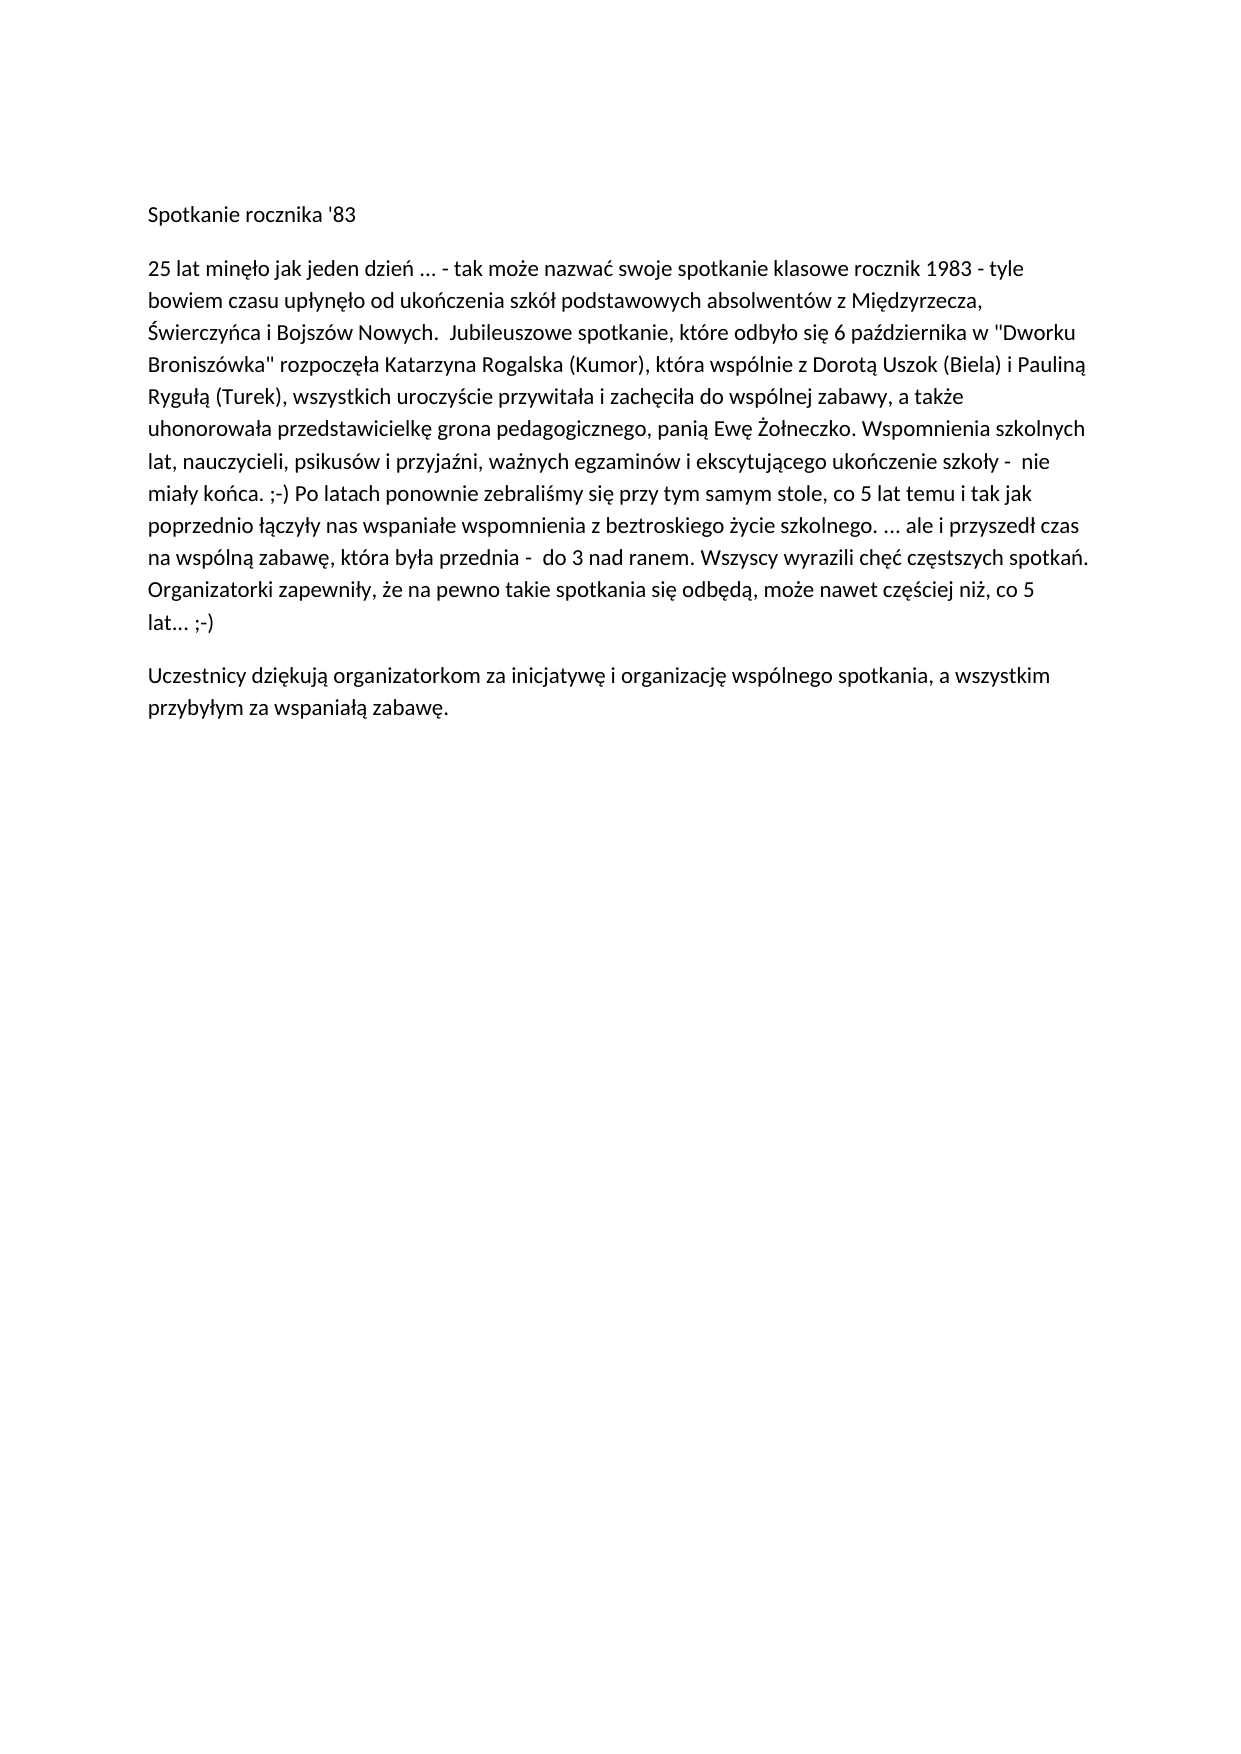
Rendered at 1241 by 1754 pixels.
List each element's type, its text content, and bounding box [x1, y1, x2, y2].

text 25 lat minęło jak jeden dzień ... - tak może nazwać swoje spotkanie klasowe rocznik 1983 - tyle bowiem czasu upłynęło od ukończenia szkół podstawowych absolwentów z Międzyrzecza, Świerczyńca i Bojszów Nowych. Jubileuszowe spotkanie, które odbyło się 6 października w "Dworku Broniszówka" rozpoczęła Katarzyna Rogalska (Kumor), która wspólnie z Dorotą Uszok (Biela) i Pauliną Rygułą (Turek), wszystkich uroczyście przywitała i zachęciła do wspólnej zabawy, a także uhonorowała przedstawicielkę grona pedagogicznego, panią Ewę Żołneczko. Wspomnienia szkolnych lat, nauczycieli, psikusów i przyjaźni, ważnych egzaminów i ekscytującego ukończenie szkoły - nie miały końca. ;-) Po latach ponownie zebraliśmy się przy tym samym stole, co 5 lat temu i tak jak poprzednio łączyły nas wspaniałe wspomnienia z beztroskiego życie szkolnego. ... ale i przyszedł czas na wspólną zabawę, która była przednia - do 3 nad ranem. Wszyscy wyrazili chęć częstszych spotkań. Organizatorki zapewniły, że na pewno takie spotkania się odbędą, może nawet częściej niż, co 5 lat... ;-) [148, 254, 1093, 636]
text Spotkanie rocznika '83 [148, 201, 1093, 229]
text Uczestnicy dziękują organizatorkom za inicjatywę i organizację wspólnego spotkania, a wszystkim przybyłym za wspaniałą zabawę. [148, 661, 1093, 721]
